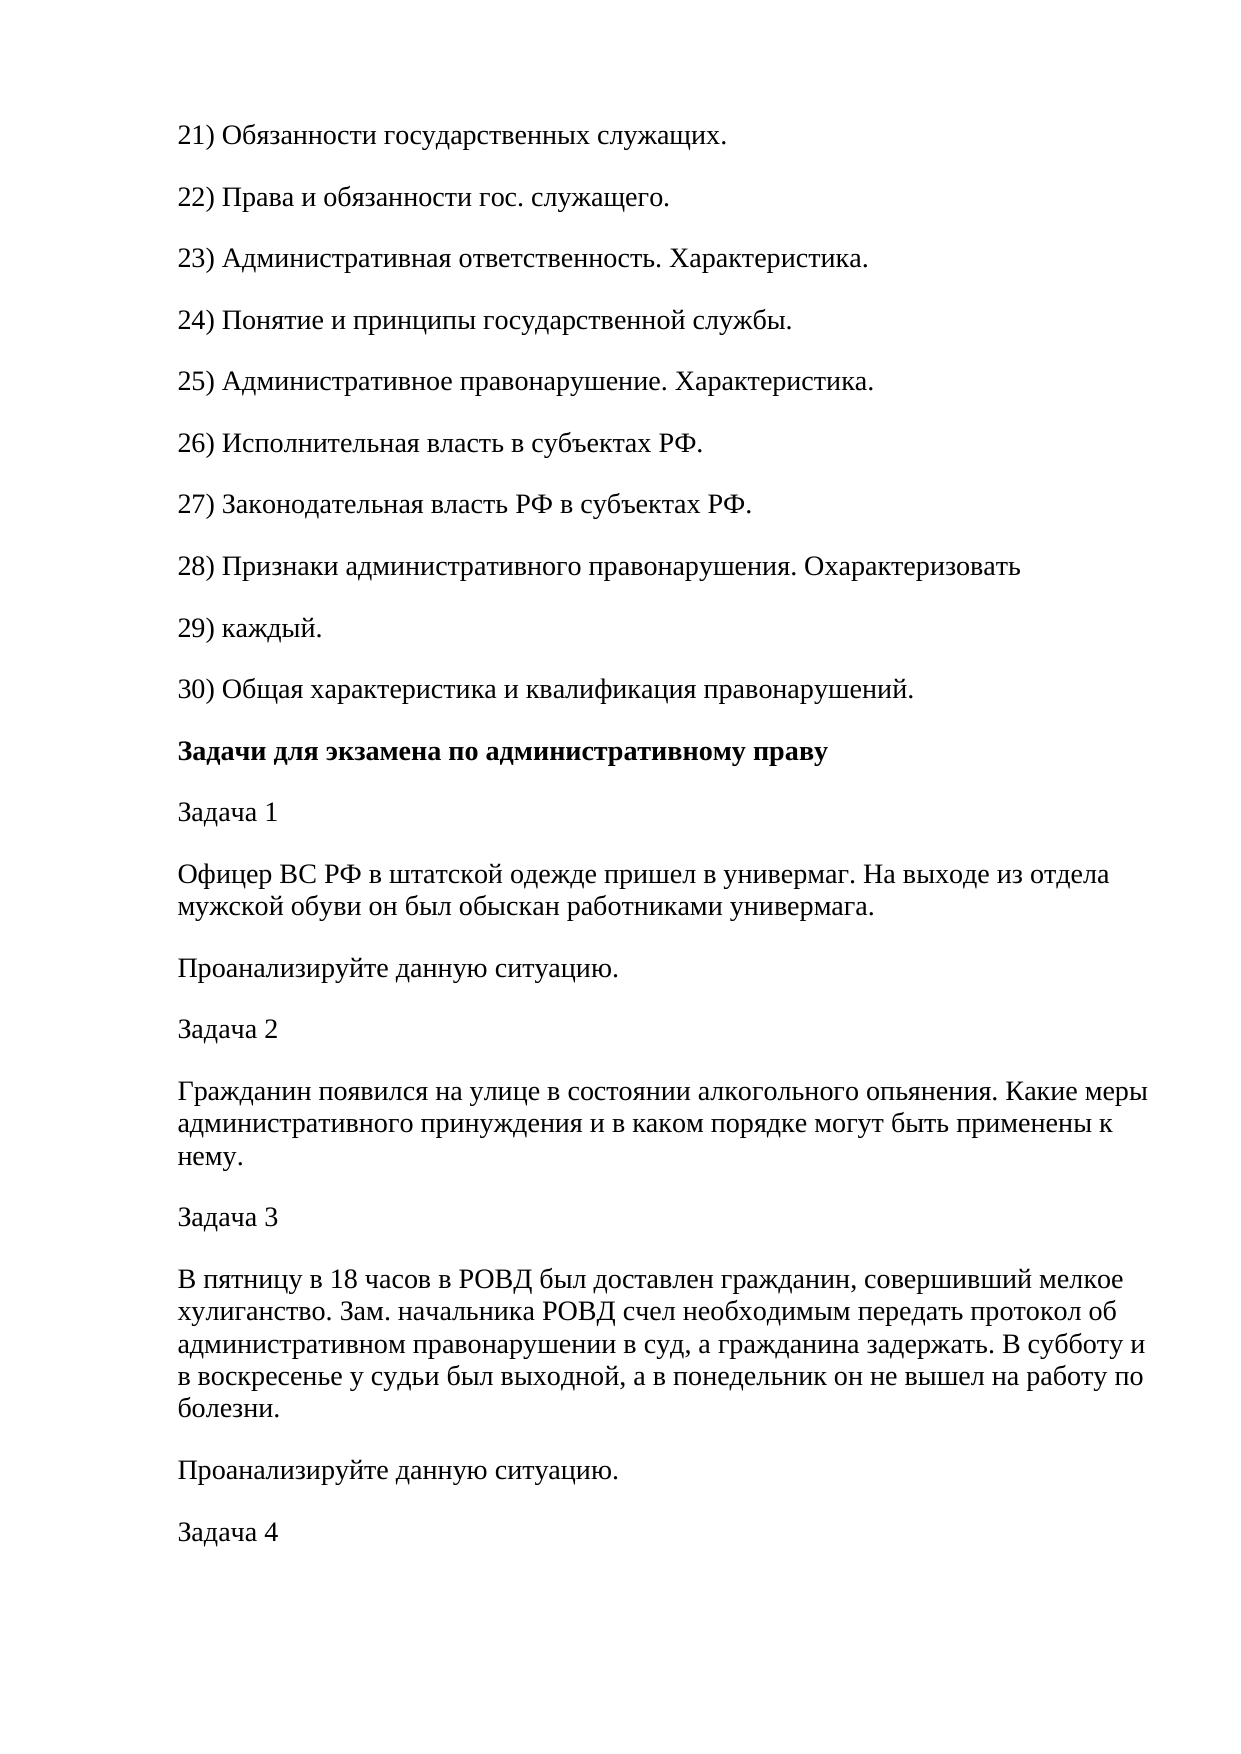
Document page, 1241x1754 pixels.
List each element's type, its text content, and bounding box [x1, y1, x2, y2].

text 26) Исполнительная власть в субъектах РФ. [177, 426, 1152, 458]
text Задача 4 [177, 1514, 1152, 1547]
text 27) Законодательная власть РФ в субъектах РФ. [177, 487, 1152, 520]
text 23) Административная ответственность. Характеристика. [177, 241, 1152, 274]
text 24) Понятие и принципы государственной службы. [177, 303, 1152, 335]
text Задача 2 [177, 1012, 1152, 1045]
text Гражданин появился на улице в состоянии алкогольного опьянения. Какие меры административного принуждения и в каком порядке могут быть применены к нему. [177, 1074, 1152, 1171]
text Задача 1 [177, 795, 1152, 828]
text В пятницу в 18 часов в РОВД был доставлен гражданин, совершивший мелкое хулиганство. Зам. начальника РОВД счел необходимым передать протокол об административном правонарушении в суд, а гражданина задержать. В субботу и в воскресенье у судьи был выходной, а в понедельник он не вышел на работу по болезни. [177, 1262, 1152, 1424]
text 28) Признаки административного правонарушения. Охарактеризовать [177, 549, 1152, 581]
text 22) Права и обязанности гос. служащего. [177, 180, 1152, 212]
text 30) Общая характеристика и квалификация правонарушений. [177, 672, 1152, 704]
text Задачи для экзамена по административному праву [177, 734, 1152, 766]
text Задача 3 [177, 1200, 1152, 1233]
text Проанализируйте данную ситуацию. [177, 1453, 1152, 1485]
text 29) каждый. [177, 611, 1152, 643]
text Проанализируйте данную ситуацию. [177, 951, 1152, 983]
text 21) Обязанности государственных служащих. [177, 118, 1152, 151]
text 25) Административное правонарушение. Характеристика. [177, 364, 1152, 397]
text Офицер ВС РФ в штатской одежде пришел в универмаг. На выходе из отдела мужской обуви он был обыскан работниками универмага. [177, 857, 1152, 922]
